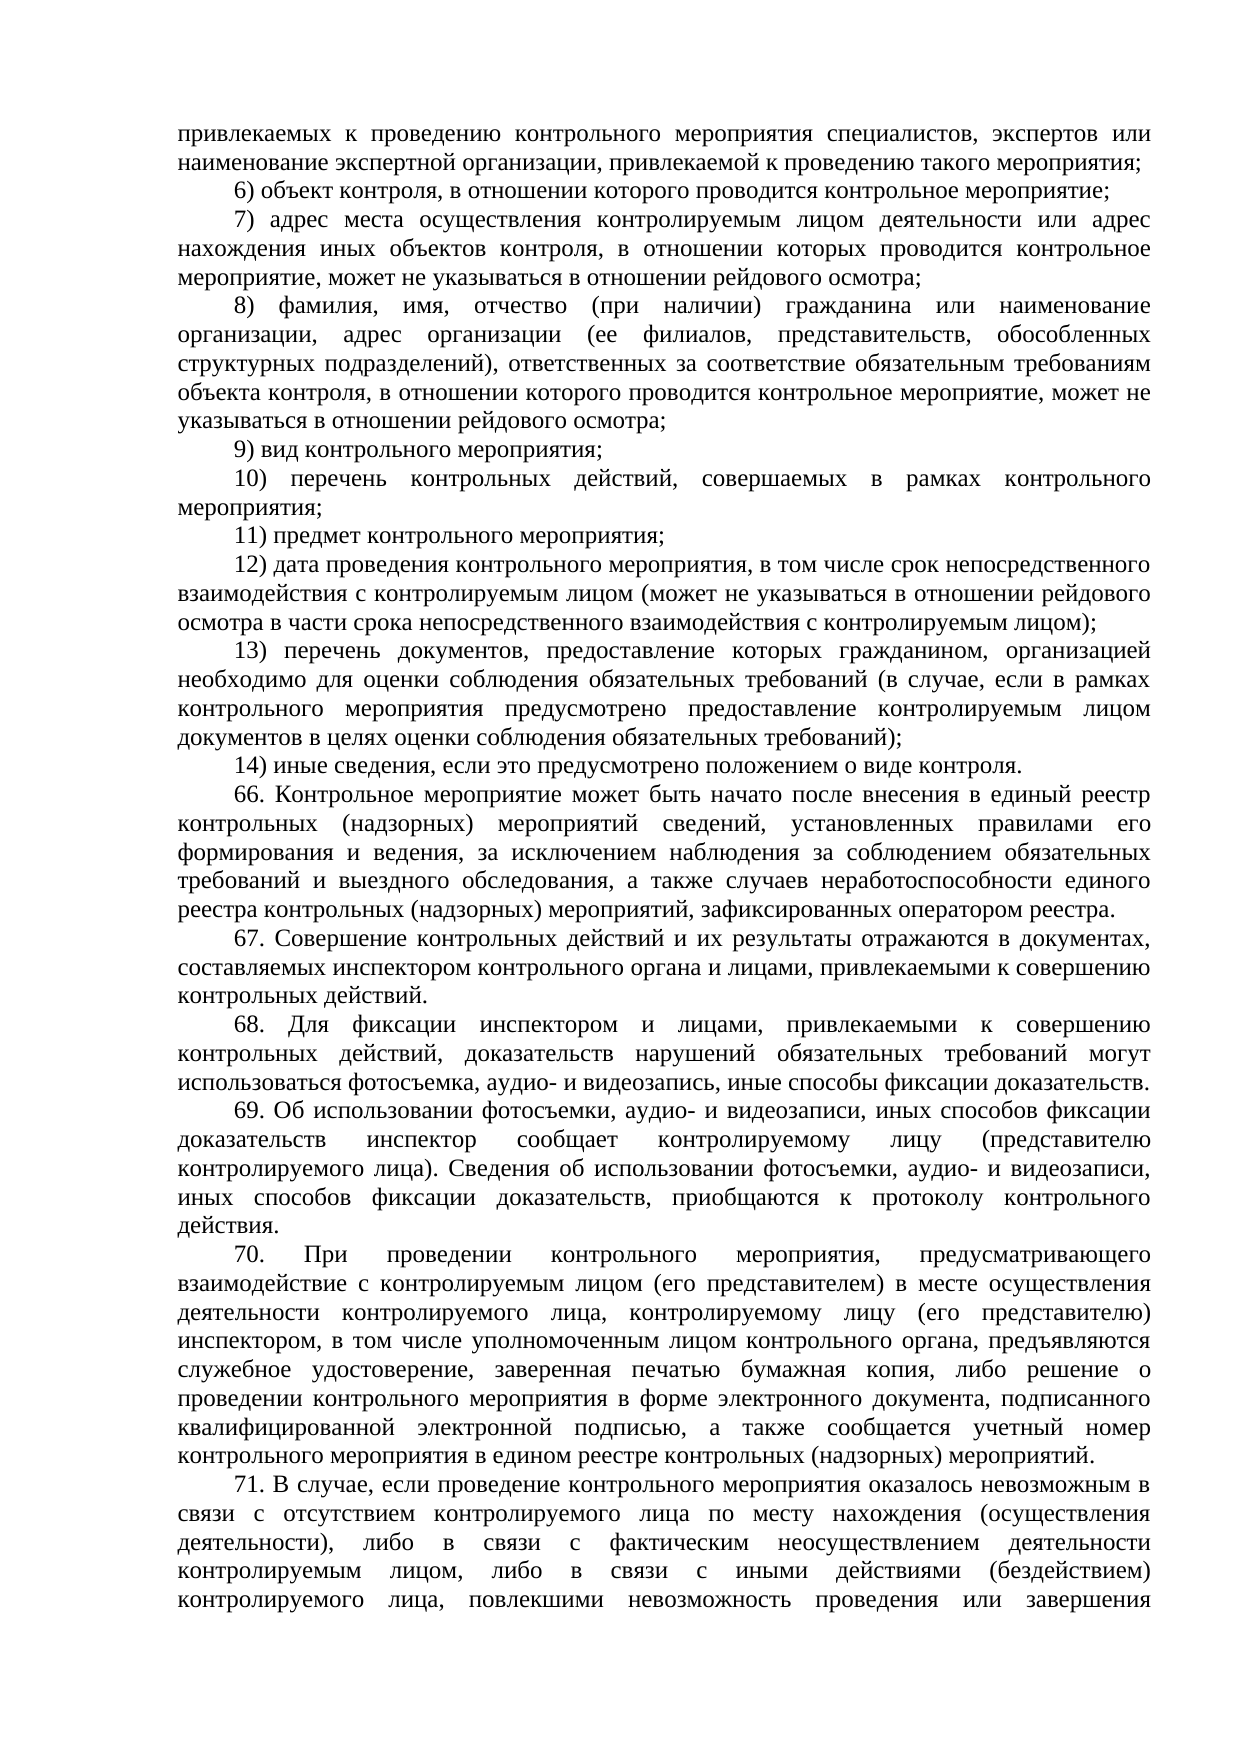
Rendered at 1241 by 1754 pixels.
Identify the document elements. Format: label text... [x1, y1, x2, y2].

text 12) дата проведения контрольного мероприятия, в том числе срок непосредственного взаимодействия с контролируемым лицом (может не указываться в отношении рейдового осмотра в части срока непосредственного взаимодействия с контролируемым лицом); [177, 549, 1152, 636]
text 66. Контрольное мероприятие может быть начато после внесения в единый реестр контрольных (надзорных) мероприятий сведений, установленных правилами его формирования и ведения, за исключением наблюдения за соблюдением обязательных требований и выездного обследования, а также случаев неработоспособности единого реестра контрольных (надзорных) мероприятий, зафиксированных оператором реестра. [177, 779, 1152, 923]
text 7) адрес места осуществления контролируемым лицом деятельности или адрес нахождения иных объектов контроля, в отношении которых проводится контрольное мероприятие, может не указываться в отношении рейдового осмотра; [177, 204, 1152, 291]
text 68. Для фиксации инспектором и лицами, привлекаемыми к совершению контрольных действий, доказательств нарушений обязательных требований могут использоваться фотосъемка, аудио- и видеозапись, иные способы фиксации доказательств. [177, 1009, 1152, 1096]
text 6) объект контроля, в отношении которого проводится контрольное мероприятие; [177, 176, 1152, 204]
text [177, 118, 1152, 176]
text 14) иные сведения, если это предусмотрено положением о виде контроля. [177, 751, 1152, 779]
text 11) предмет контрольного мероприятия; [177, 521, 1152, 549]
text 10) перечень контрольных действий, совершаемых в рамках контрольного мероприятия; [177, 463, 1152, 521]
text 13) перечень документов, предоставление которых гражданином, организацией необходимо для оценки соблюдения обязательных требований (в случае, если в рамках контрольного мероприятия предусмотрено предоставление контролируемым лицом документов в целях оценки соблюдения обязательных требований); [177, 636, 1152, 751]
text 9) вид контрольного мероприятия; [177, 434, 1152, 463]
text 8) фамилия, имя, отчество (при наличии) гражданина или наименование организации, адрес организации (ее филиалов, представительств, обособленных структурных подразделений), ответственных за соответствие обязательным требованиям объекта контроля, в отношении которого проводится контрольное мероприятие, может не указываться в отношении рейдового осмотра; [177, 291, 1152, 434]
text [177, 1469, 1152, 1613]
text 70. При проведении контрольного мероприятия, предусматривающего взаимодействие с контролируемым лицом (его представителем) в месте осуществления деятельности контролируемого лица, контролируемому лицу (его представителю) инспектором, в том числе уполномоченным лицом контрольного органа, предъявляются служебное удостоверение, заверенная печатью бумажная копия, либо решение о проведении контрольного мероприятия в форме электронного документа, подписанного квалифицированной электронной подписью, а также сообщается учетный номер контрольного мероприятия в едином реестре контрольных (надзорных) мероприятий. [177, 1239, 1152, 1469]
text 67. Совершение контрольных действий и их результаты отражаются в документах, составляемых инспектором контрольного органа и лицами, привлекаемыми к совершению контрольных действий. [177, 923, 1152, 1009]
text 69. Об использовании фотосъемки, аудио- и видеозаписи, иных способов фиксации доказательств инспектор сообщает контролируемому лицу (представителю контролируемого лица). Сведения об использовании фотосъемки, аудио- и видеозаписи, иных способов фиксации доказательств, приобщаются к протоколу контрольного действия. [177, 1096, 1152, 1239]
